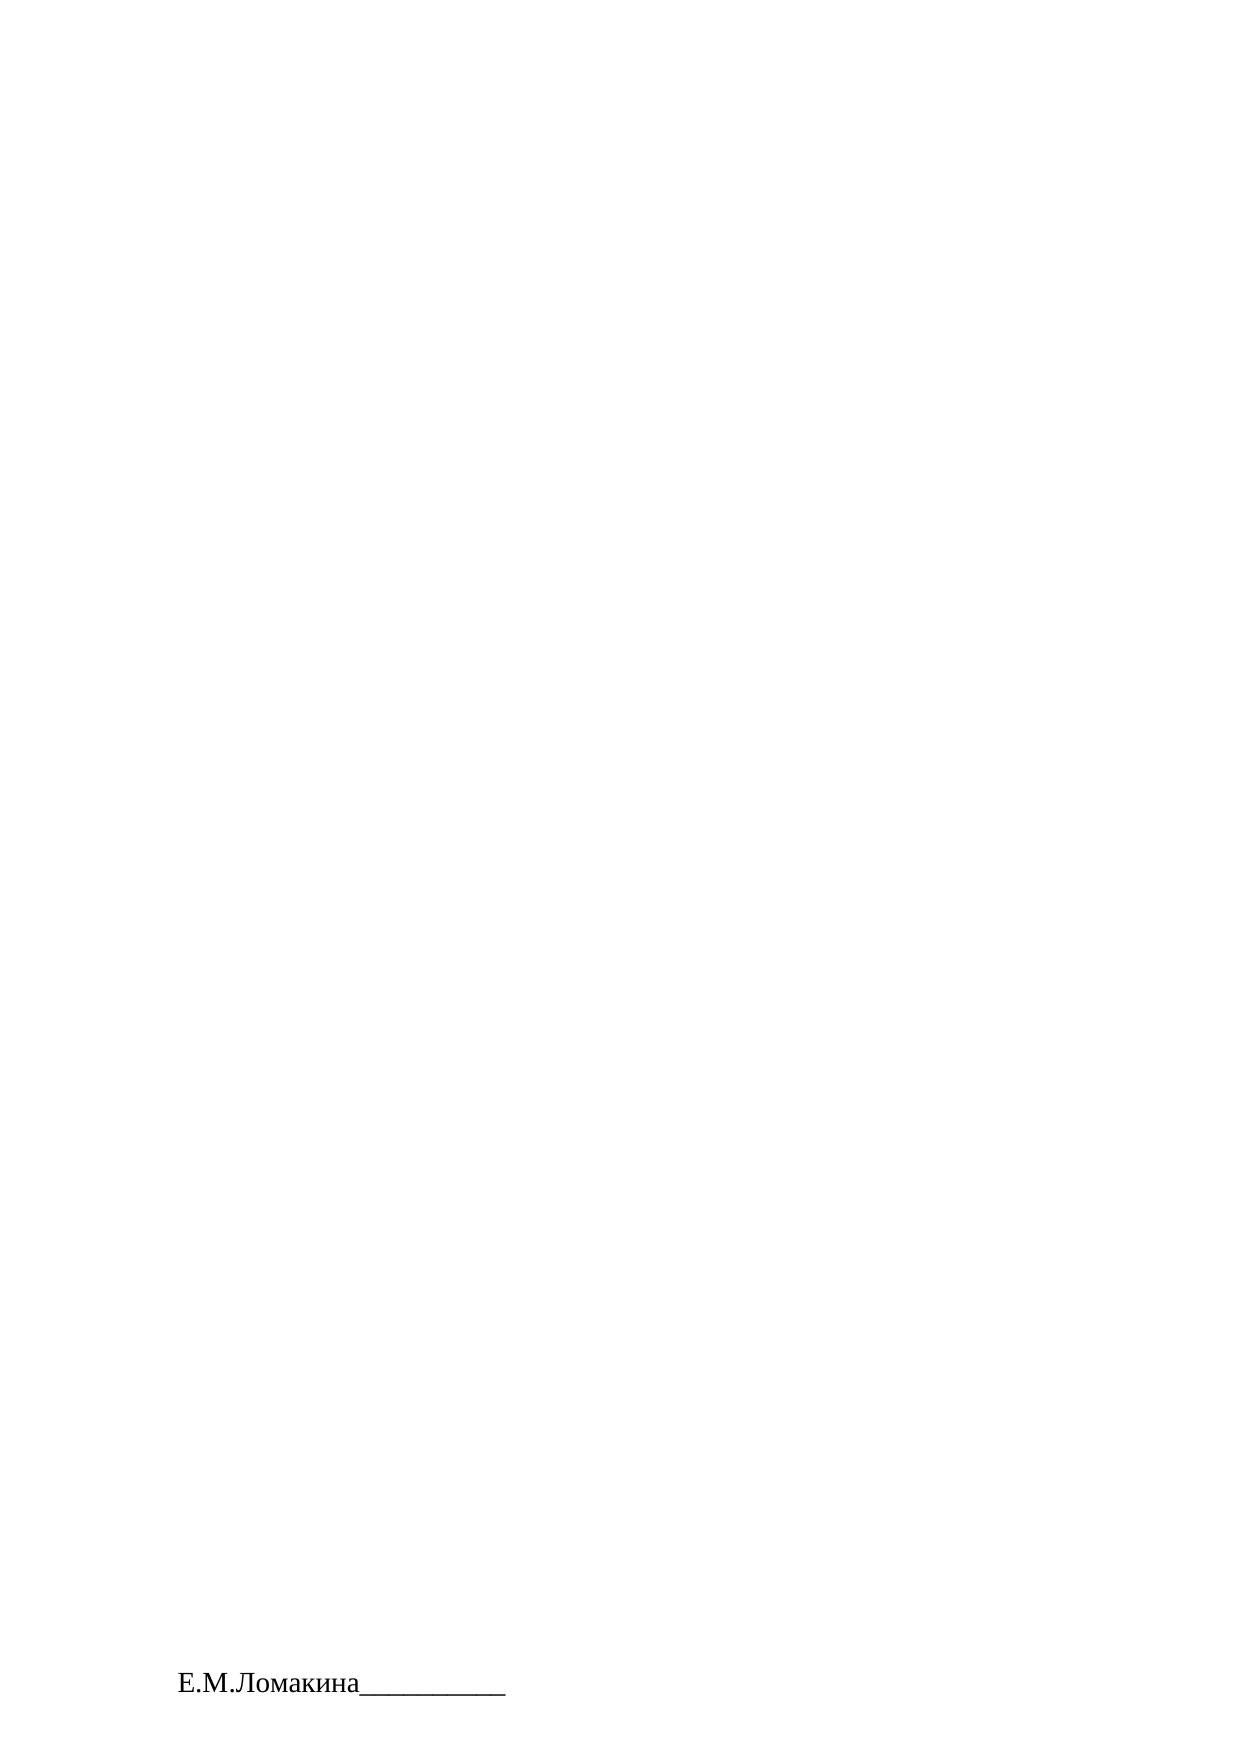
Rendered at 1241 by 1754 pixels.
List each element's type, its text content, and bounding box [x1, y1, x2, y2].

text Е.М.Ломакина__________ [177, 1665, 1181, 1699]
